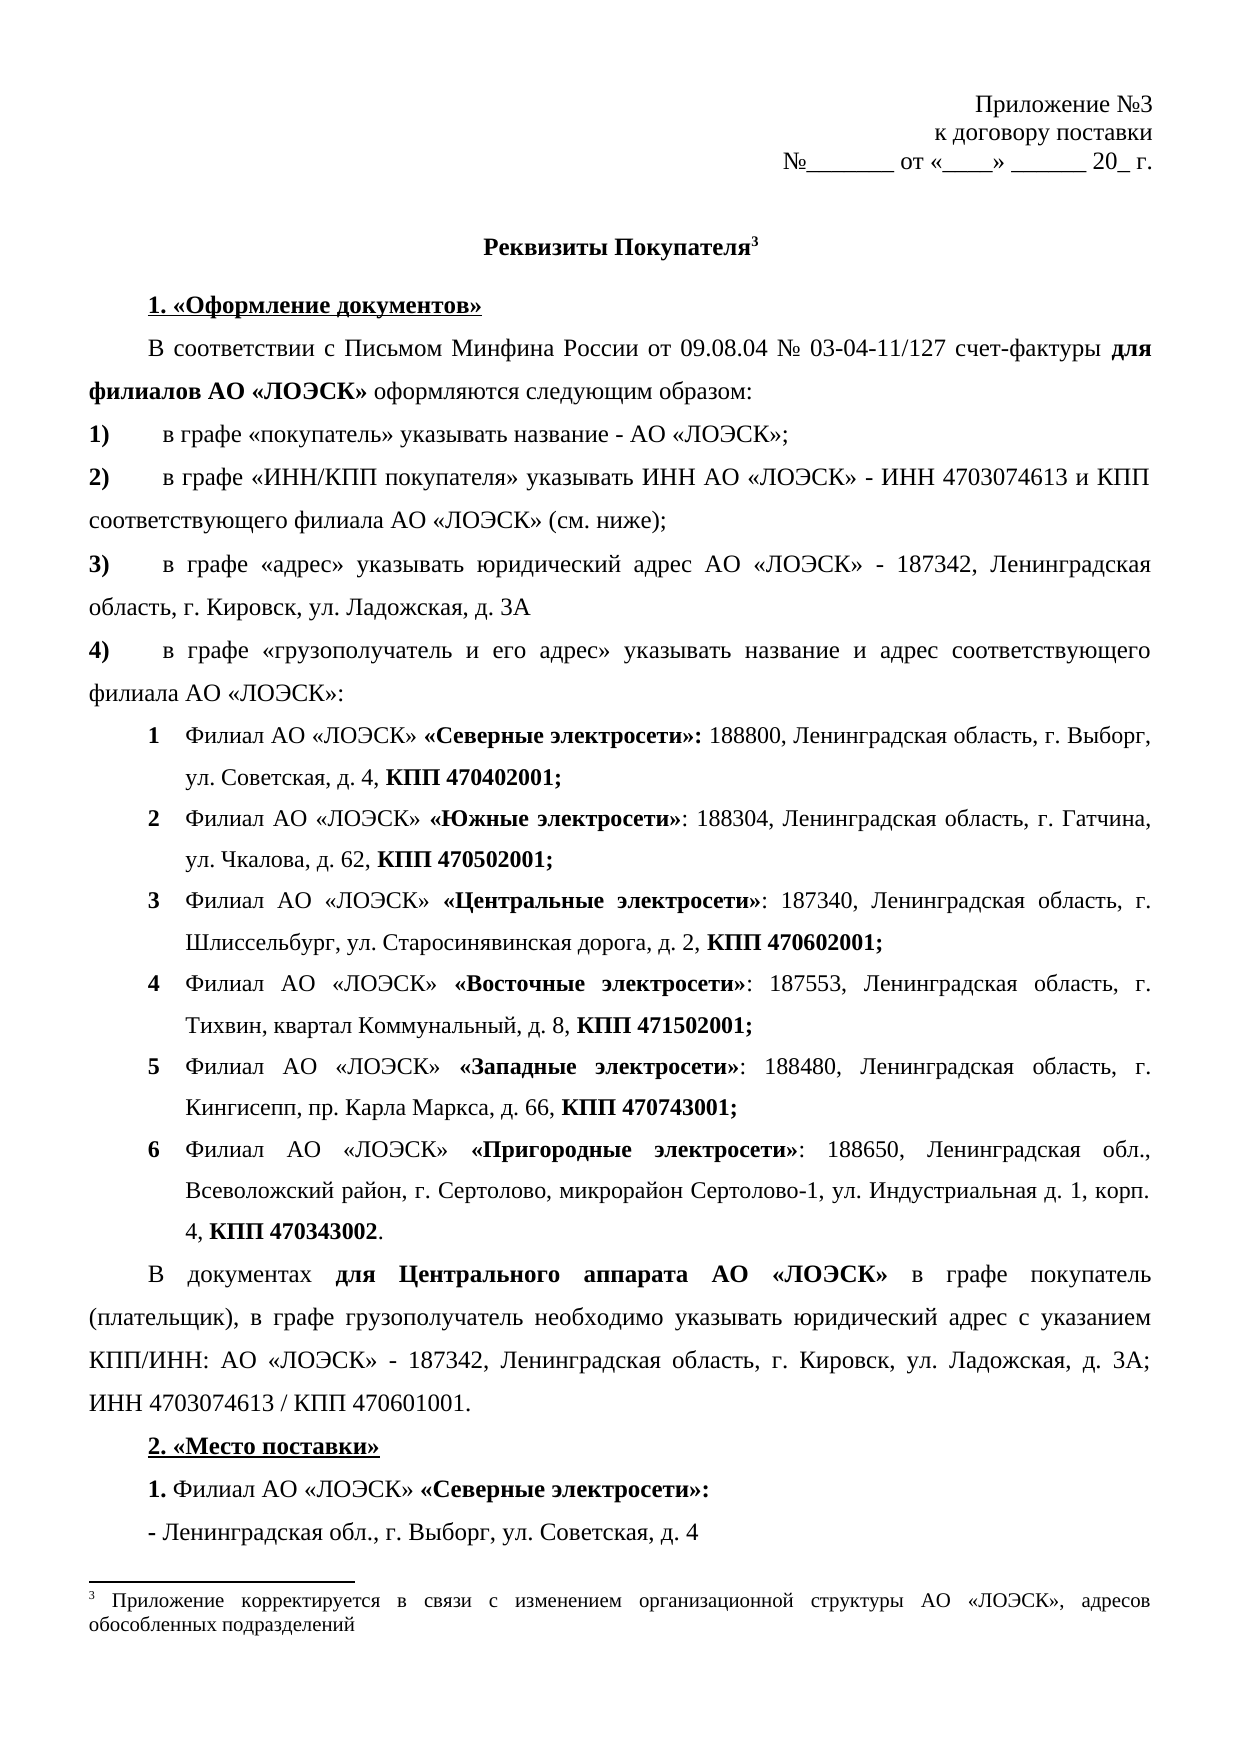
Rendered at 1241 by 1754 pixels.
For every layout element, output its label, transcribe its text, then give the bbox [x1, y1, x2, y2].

text В документах для Центрального аппарата АО «ЛОЭСК» в графе покупатель (плательщик), в графе грузополучатель необходимо указывать юридический адрес с указанием КПП/ИНН: АО «ЛОЭСК» - 187342, Ленинградская область, г. Кировск, ул. Ладожская, д. 3А; ИНН 4703074613 / КПП 470601001. [89, 1259, 1152, 1417]
text - Ленинградская обл., г. Выборг, ул. Советская, д. 4 [89, 1517, 1152, 1546]
list в графе «покупатель» указывать название - АО «ЛОЭСК»; [89, 419, 1152, 448]
text В соответствии с Письмом Минфина России от 09.08.04 № 03-04-11/127 счет-фактуры для филиалов АО «ЛОЭСК» оформляются следующим образом: [89, 333, 1152, 405]
list в графе «ИНН/КПП покупателя» указывать ИНН АО «ЛОЭСК» - ИНН 4703074613 и КПП соответствующего филиала АО «ЛОЭСК» (см. ниже); [89, 462, 1152, 534]
text к договору поставки [89, 117, 1153, 146]
list Филиал АО «ЛОЭСК» «Восточные электросети»: 187553, Ленинградская область, г. Тихвин, квартал Коммунальный, д. 8, КПП 471502001; [148, 969, 1152, 1038]
text 2. «Место поставки» [89, 1431, 1152, 1460]
text Приложение №3 [89, 89, 1153, 117]
list Филиал АО «ЛОЭСК» «Западные электросети»: 188480, Ленинградская область, г. Кингисепп, пр. Карла Маркса, д. 66, КПП 470743001; [148, 1052, 1152, 1121]
list в графе «адрес» указывать юридический адрес АО «ЛОЭСК» - 187342, Ленинградская область, г. Кировск, ул. Ладожская, д. 3А [89, 549, 1152, 621]
list Филиал АО «ЛОЭСК» «Пригородные электросети»: 188650, Ленинградская обл., Всеволожский район, г. Сертолово, микрорайон Сертолово-1, ул. Индустриальная д. 1, корп. 4, КПП 470343002. [148, 1135, 1152, 1245]
list Филиал АО «ЛОЭСК» «Центральные электросети»: 187340, Ленинградская область, г. Шлиссельбург, ул. Старосинявинская дорога, д. 2, КПП 470602001; [148, 887, 1152, 956]
list Филиал АО «ЛОЭСК» «Северные электросети»: 188800, Ленинградская область, г. Выборг, ул. Советская, д. 4, КПП 470402001; [148, 721, 1152, 790]
list Филиал АО «ЛОЭСК» «Северные электросети»: [148, 1474, 1152, 1503]
list в графе «грузополучатель и его адрес» указывать название и адрес соответствующего филиала АО «ЛОЭСК»: [89, 635, 1152, 707]
text Реквизиты Покупателя [89, 232, 1153, 261]
list Филиал АО «ЛОЭСК» «Южные электросети»: 188304, Ленинградская область, г. Гатчина, ул. Чкалова, д. 62, КПП 470502001; [148, 804, 1152, 873]
text №_______ от «____» ______ 20_ г. [89, 146, 1153, 175]
text 1. «Оформление документов» [89, 290, 1152, 319]
